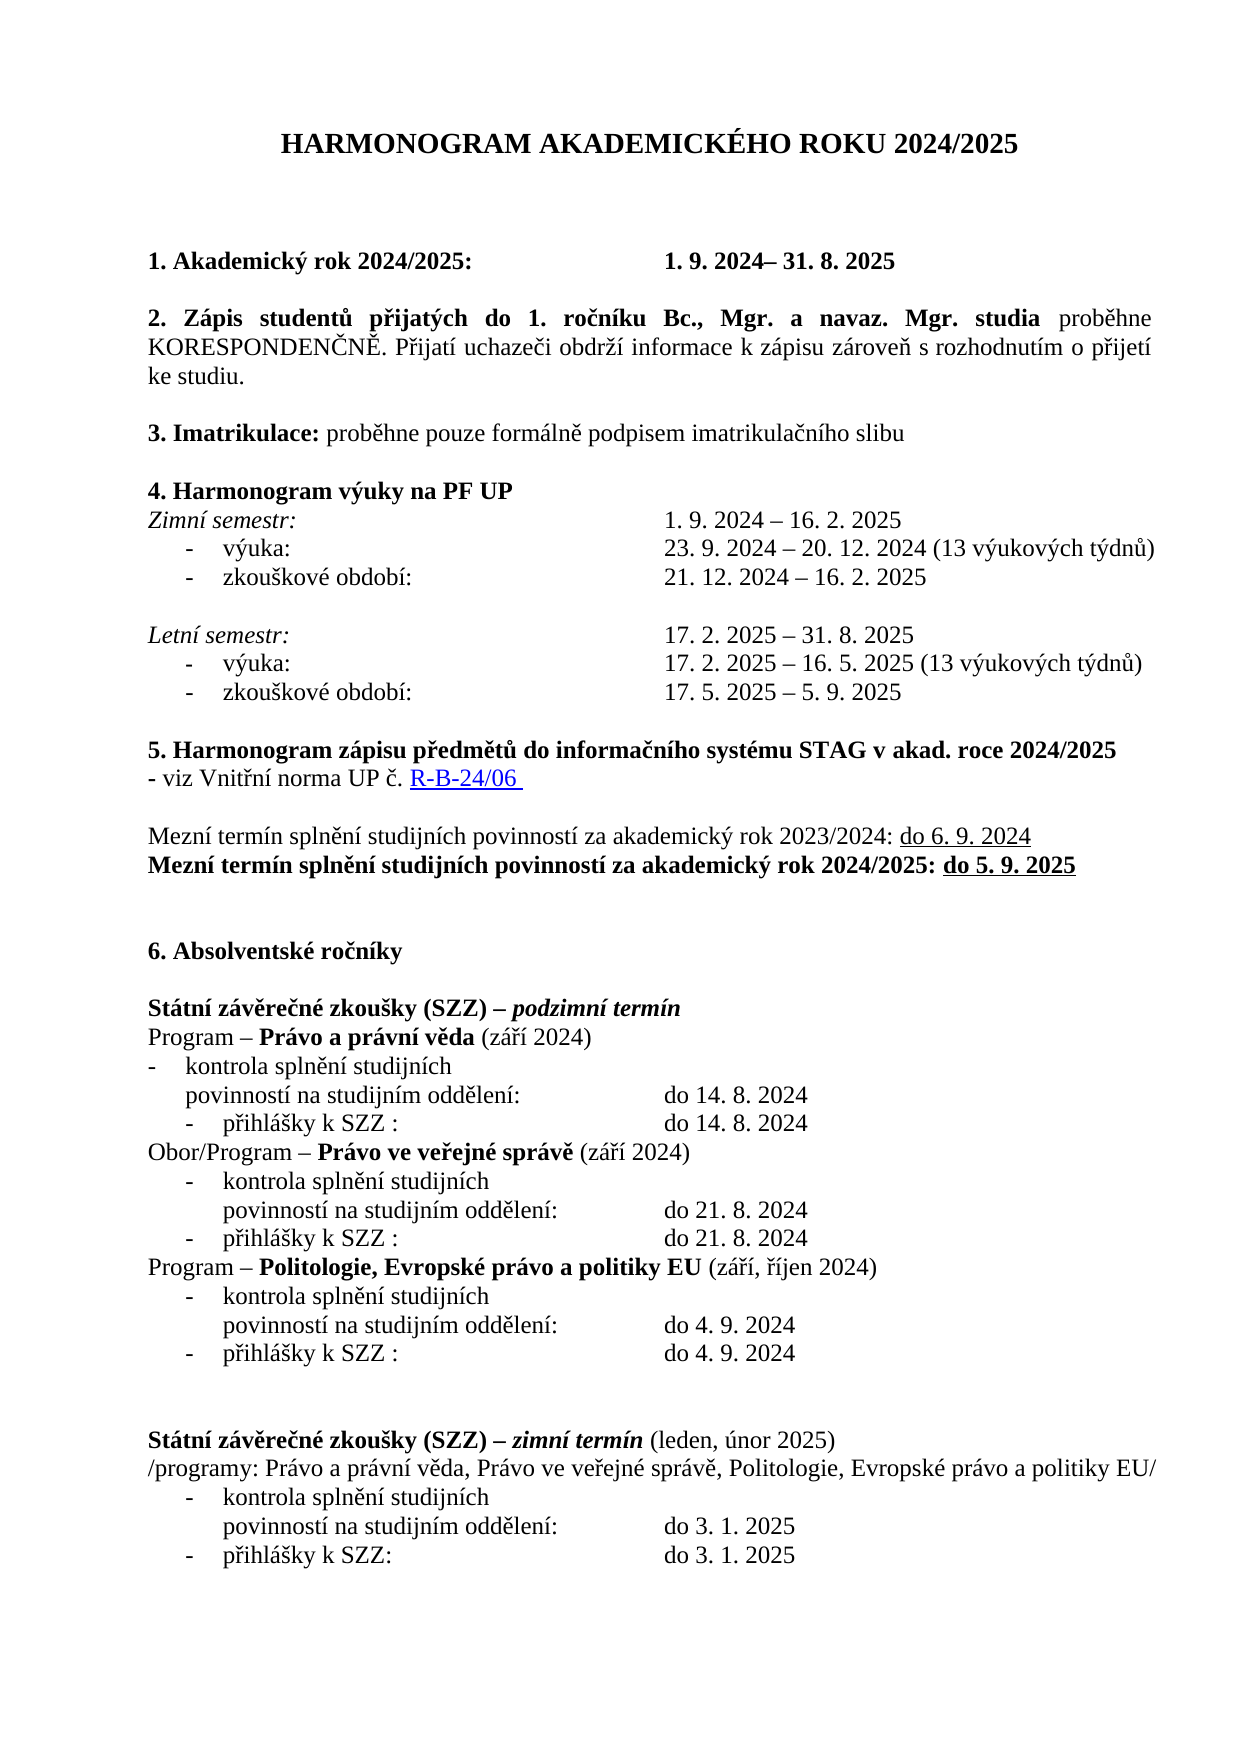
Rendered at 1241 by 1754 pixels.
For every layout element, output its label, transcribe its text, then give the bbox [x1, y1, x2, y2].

list přihlášky k SZZ : do 21. 8. 2024 [185, 1223, 1152, 1252]
text Letní semestr: 17. 2. 2025 – 31. 8. 2025 [148, 620, 1152, 648]
list povinností na studijním oddělení: do 3. 1. 2025 [185, 1511, 1152, 1540]
text 1. Akademický rok 2024/2025: 1. 9. 2024– 31. 8. 2025 [148, 246, 1152, 275]
list povinností na studijním oddělení: do 14. 8. 2024 [185, 1080, 1152, 1108]
text Mezní termín splnění studijních povinností za akademický rok 2023/2024: do 6. 9. 2024 [148, 821, 1152, 850]
list zkouškové období: 21. 12. 2024 – 16. 2. 2025 [185, 562, 1152, 591]
text Zimní semestr: 1. 9. 2024 – 16. 2. 2025 [148, 505, 1152, 533]
text 5. Harmonogram zápisu předmětů do informačního systému STAG v akad. roce 2024/2025 [148, 735, 1152, 763]
list kontrola splnění studijních [185, 1281, 1152, 1310]
text Harmonogram akademického roku 2024/2025 [148, 126, 1152, 160]
text Státní závěrečné zkoušky (SZZ) – zimní termín (leden, únor 2025) [148, 1425, 1152, 1453]
list kontrola splnění studijních [185, 1482, 1152, 1511]
list přihlášky k SZZ : do 14. 8. 2024 [185, 1108, 1152, 1137]
list zkouškové období: 17. 5. 2025 – 5. 9. 2025 [185, 677, 1152, 706]
text 4. Harmonogram výuky na PF UP [148, 476, 1152, 505]
text Obor/Program – Právo ve veřejné správě (září 2024) [148, 1137, 1152, 1166]
text Program – Právo a právní věda (září 2024) [148, 1022, 1152, 1051]
list přihlášky k SZZ : do 4. 9. 2024 [185, 1338, 1196, 1367]
list přihlášky k SZZ: do 3. 1. 2025 [185, 1540, 1152, 1568]
text Program – Politologie, Evropské právo a politiky EU (září, říjen 2024) [148, 1252, 1152, 1281]
list kontrola splnění studijních [148, 1051, 1152, 1080]
text 3. Imatrikulace: proběhne pouze formálně podpisem imatrikulačního slibu [148, 418, 1152, 447]
text /programy: Právo a právní věda, Právo ve veřejné správě, Politologie, Evropské právo a politiky EU/ [148, 1453, 1167, 1482]
text Státní závěrečné zkoušky (SZZ) – podzimní termín [148, 993, 1152, 1022]
list povinností na studijním oddělení: do 4. 9. 2024 [185, 1310, 1152, 1338]
list výuka: 17. 2. 2025 – 16. 5. 2025 (13 výukových týdnů) [185, 648, 1152, 677]
text 6. Absolventské ročníky [148, 936, 1152, 965]
list povinností na studijním oddělení: do 21. 8. 2024 [185, 1195, 1152, 1223]
text Mezní termín splnění studijních povinností za akademický rok 2024/2025: do 5. 9. 2025 [148, 850, 1152, 878]
text - viz Vnitřní norma UP č. R-B-24/06 [148, 763, 1152, 792]
text 2. Zápis studentů přijatých do 1. ročníku Bc., Mgr. a navaz. Mgr. studia proběhne KORESPONDENČNĚ. Přijatí uchazeči obdrží informace k zápisu zároveň s rozhodnutím o přijetí ke studiu. [148, 303, 1152, 390]
list výuka: 23. 9. 2024 – 20. 12. 2024 (13 výukových týdnů) [185, 533, 1166, 562]
list kontrola splnění studijních [185, 1166, 1152, 1195]
